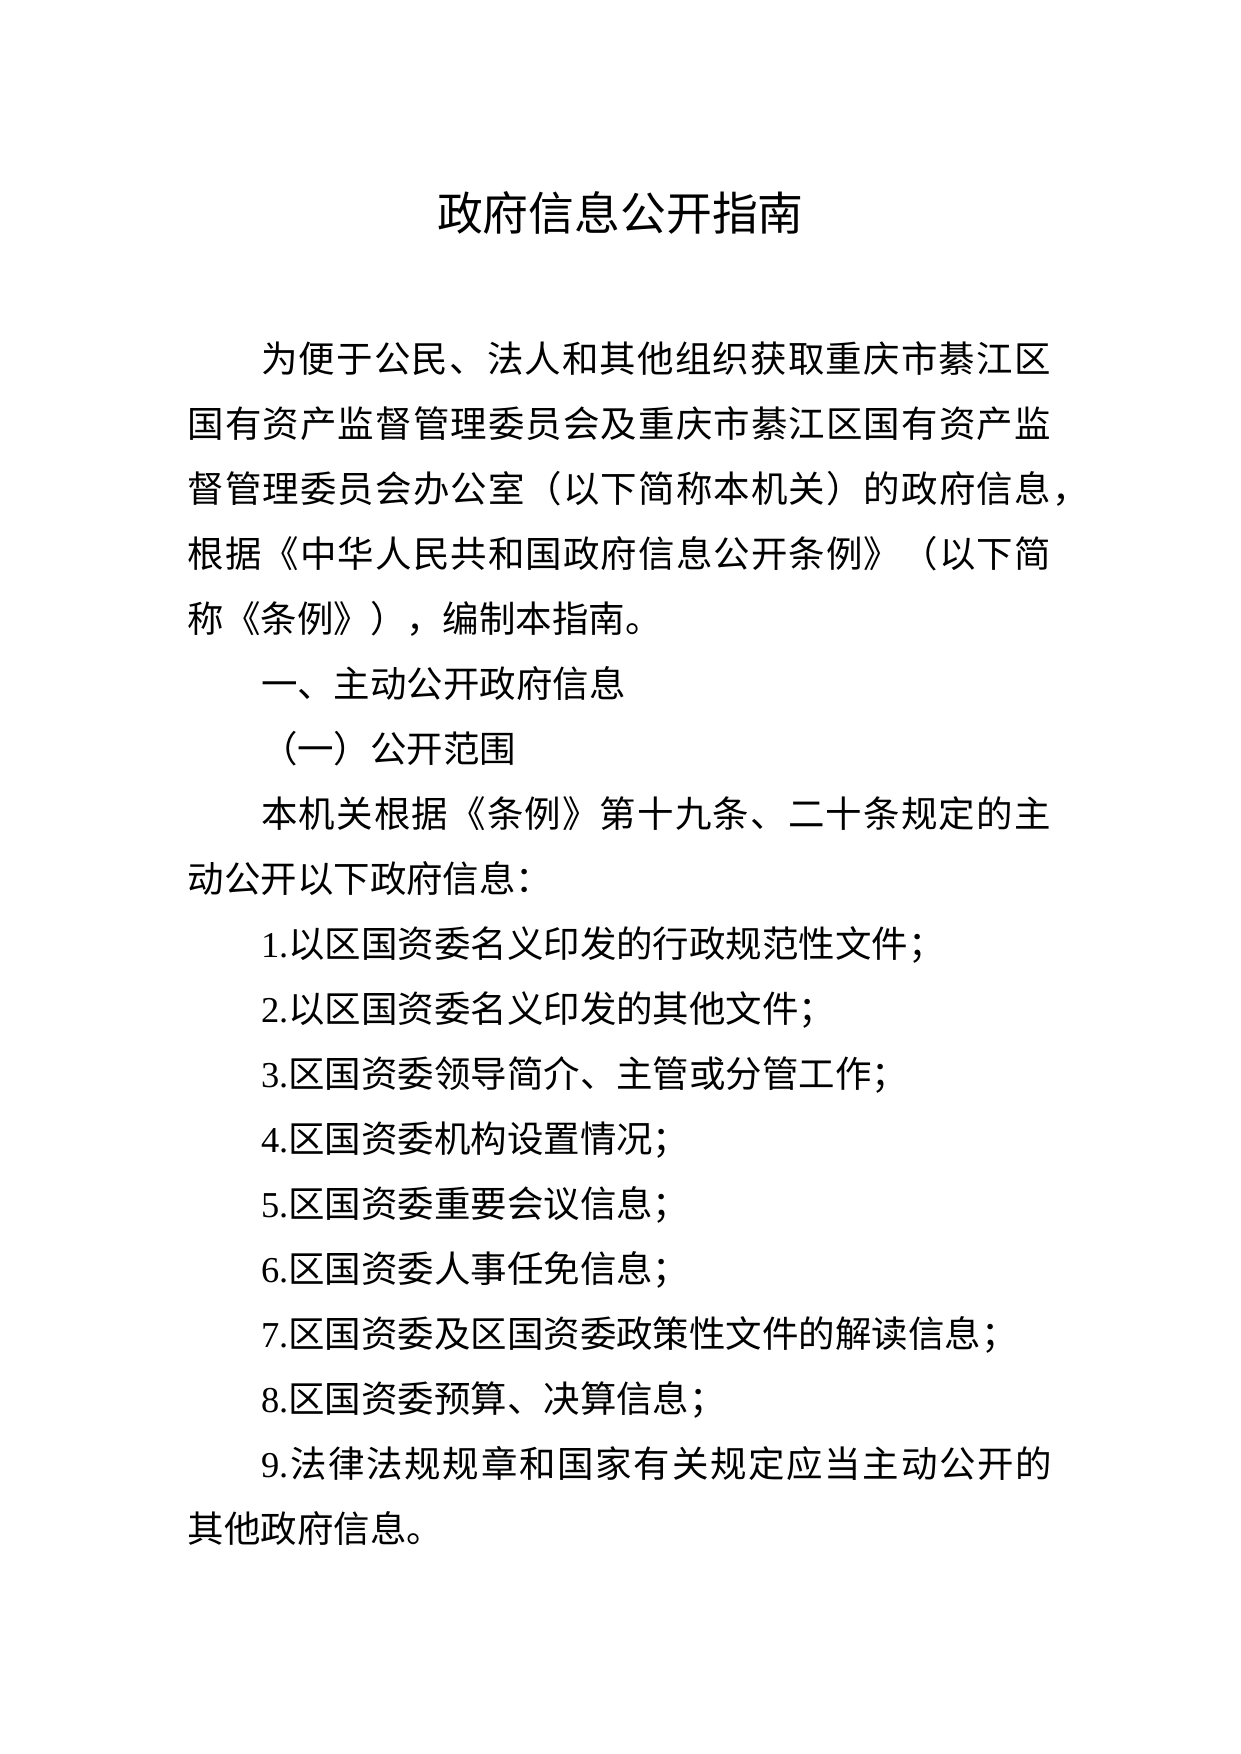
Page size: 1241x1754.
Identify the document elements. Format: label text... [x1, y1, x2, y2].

text 3.区国资委领导简介、主管或分管工作； [187, 1039, 1053, 1104]
text 7.区国资委及区国资委政策性文件的解读信息； [187, 1299, 1053, 1364]
text 政府信息公开指南 [187, 162, 1053, 259]
text 8.区国资委预算、决算信息； [187, 1364, 1053, 1429]
text （一）公开范围 [187, 714, 1053, 779]
text 4.区国资委机构设置情况； [187, 1104, 1053, 1169]
text 为便于公民、法人和其他组织获取重庆市綦江区国有资产监督管理委员会及重庆市綦江区国有资产监督管理委员会办公室（以下简称本机关）的政府信息，根据《中华人民共和国政府信息公开条例》（以下简称《条例》），编制本指南。 [187, 324, 1053, 649]
text 本机关根据《条例》第十九条、二十条规定的主动公开以下政府信息： [187, 779, 1053, 909]
text 6.区国资委人事任免信息； [187, 1234, 1053, 1299]
text 5.区国资委重要会议信息； [187, 1169, 1053, 1234]
text 1.以区国资委名义印发的行政规范性文件； [187, 909, 1053, 974]
text 9.法律法规规章和国家有关规定应当主动公开的其他政府信息。 [187, 1429, 1053, 1559]
text 一、主动公开政府信息 [187, 649, 1053, 714]
text 2.以区国资委名义印发的其他文件； [187, 974, 1053, 1039]
